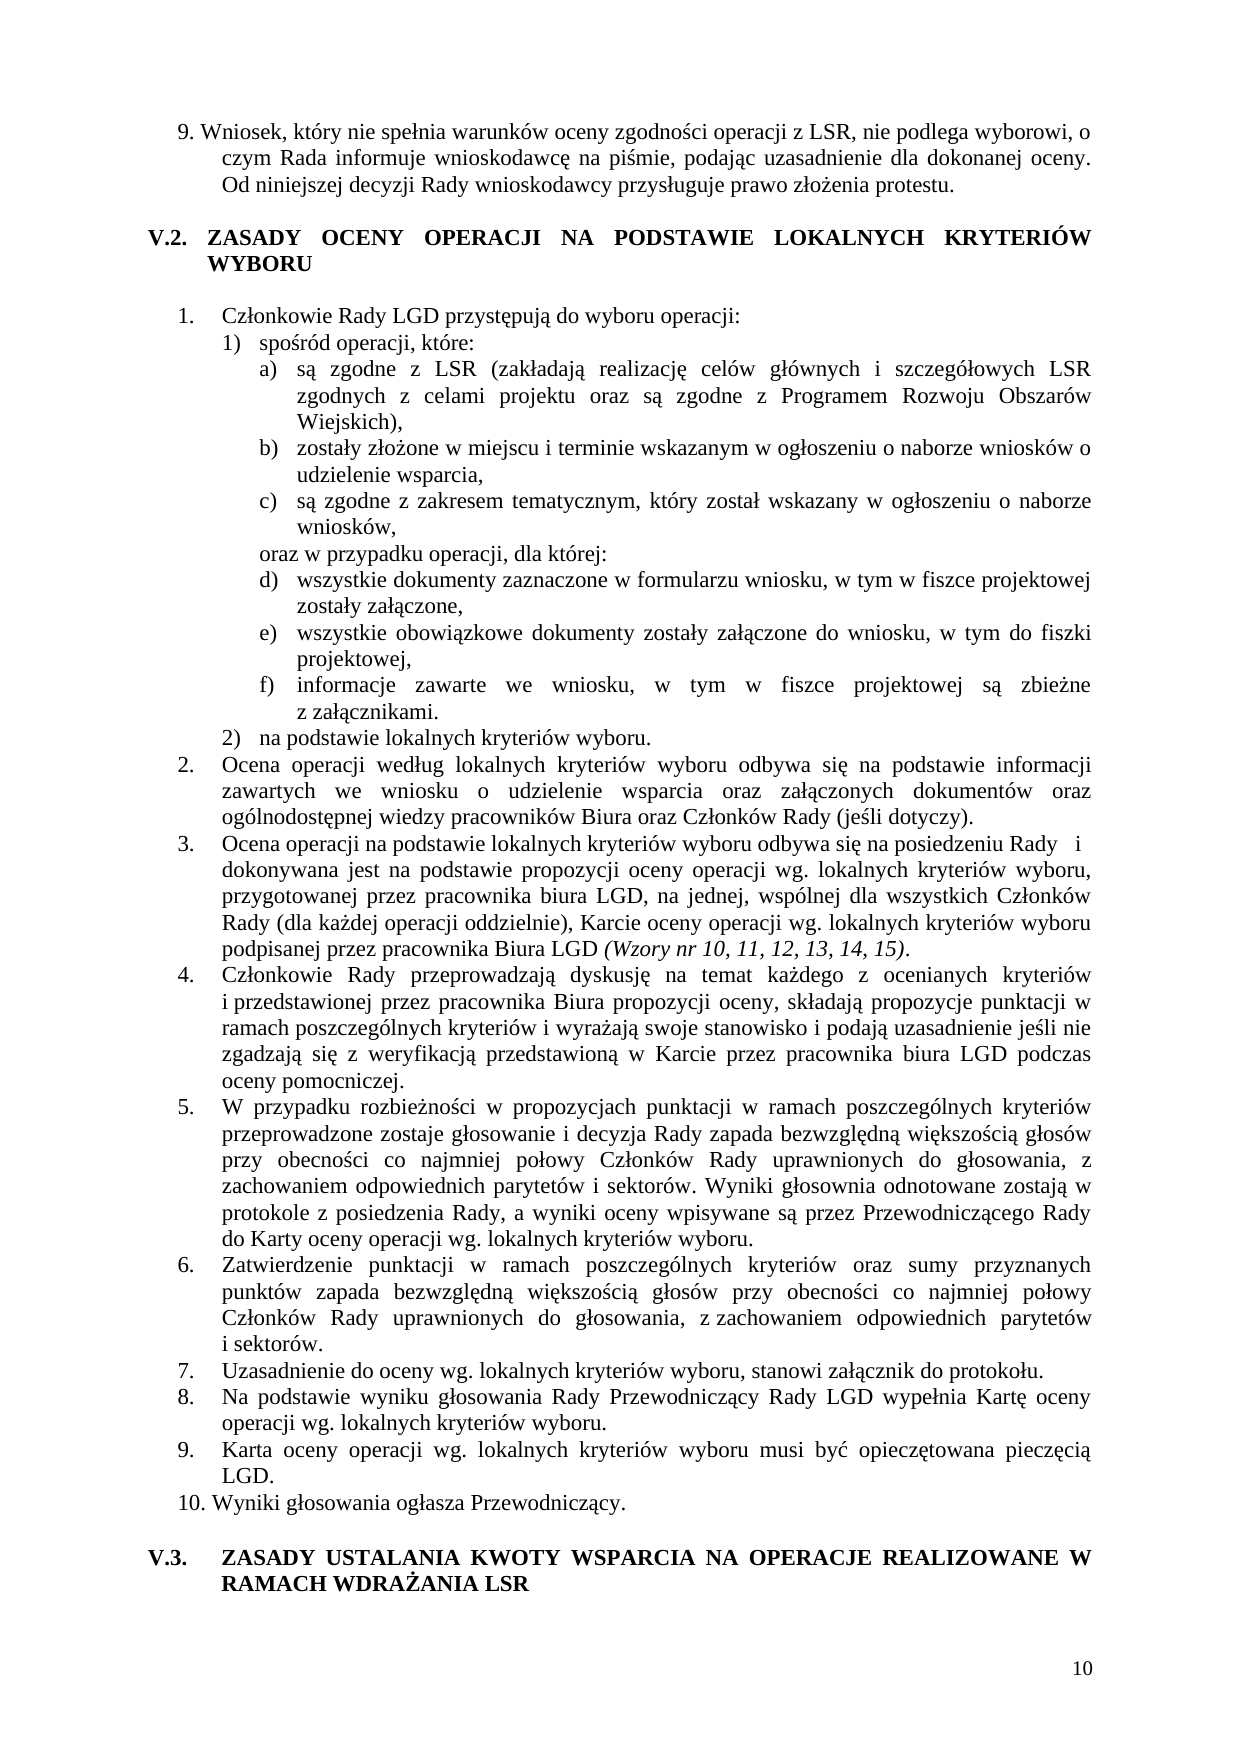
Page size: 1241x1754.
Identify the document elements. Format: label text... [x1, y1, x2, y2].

list informacje zawarte we wniosku, w tym w fiszce projektowej są zbieżne z załącznikami. [259, 672, 1092, 724]
text 9. Wniosek, który nie spełnia warunków oceny zgodności operacji z LSR, nie podlega wyborowi, o czym Rada informuje wnioskodawcę na piśmie, podając uzasadnienie dla dokonanej oceny. Od niniejszej decyzji Rady wnioskodawcy przysługuje prawo złożenia protestu. [177, 118, 1092, 197]
list są zgodne z LSR (zakładają realizację celów głównych i szczegółowych LSR zgodnych z celami projektu oraz są zgodne z Programem Rozwoju Obszarów Wiejskich), [259, 355, 1092, 434]
text 9. Karta oceny operacji wg. lokalnych kryteriów wyboru musi być opieczętowana pieczęcią LGD. [177, 1436, 1092, 1488]
text V.3. ZASADY USTALANIA KWOTY WSPARCIA NA OPERACJE REALIZOWANE W RAMACH WDRAŻANIA LSR [148, 1544, 1092, 1596]
list wszystkie obowiązkowe dokumenty zostały załączone do wniosku, w tym do fiszki projektowej, [259, 619, 1092, 672]
text 3. Ocena operacji na podstawie lokalnych kryteriów wyboru odbywa się na posiedzeniu Rady i dokonywana jest na podstawie propozycji oceny operacji wg. lokalnych kryteriów wyboru, przygotowanej przez pracownika biura LGD, na jednej, wspólnej dla wszystkich Członków Rady (dla każdej operacji oddzielnie), Karcie oceny operacji wg. lokalnych kryteriów wyboru podpisanej przez pracownika Biura LGD (Wzory nr 10, 11, 12, 13, 14, 15). [177, 830, 1092, 961]
list Ocena operacji według lokalnych kryteriów wyboru odbywa się na podstawie informacji zawartych we wniosku o udzielenie wsparcia oraz załączonych dokumentów oraz ogólnodostępnej wiedzy pracowników Biura oraz Członków Rady (jeśli dotyczy). [177, 751, 1092, 830]
list spośród operacji, które: [222, 329, 1092, 355]
list Członkowie Rady LGD przystępują do wyboru operacji: [177, 303, 1092, 329]
list są zgodne z zakresem tematycznym, który został wskazany w ogłoszeniu o naborze wniosków, [259, 487, 1092, 540]
text 7. Uzasadnienie do oceny wg. lokalnych kryteriów wyboru, stanowi załącznik do protokołu. [177, 1357, 1092, 1383]
list na podstawie lokalnych kryteriów wyboru. [222, 724, 1092, 751]
text 10. Wyniki głosowania ogłasza Przewodniczący. [177, 1488, 1092, 1515]
text oraz w przypadku operacji, dla której: [259, 540, 1092, 566]
text 8. Na podstawie wyniku głosowania Rady Przewodniczący Rady LGD wypełnia Kartę oceny operacji wg. lokalnych kryteriów wyboru. [177, 1383, 1092, 1436]
text 6. Zatwierdzenie punktacji w ramach poszczególnych kryteriów oraz sumy przyznanych punktów zapada bezwzględną większością głosów przy obecności co najmniej połowy Członków Rady uprawnionych do głosowania, z zachowaniem odpowiednich parytetów i sektorów. [177, 1251, 1092, 1357]
text 4. Członkowie Rady przeprowadzają dyskusję na temat każdego z ocenianych kryteriów i przedstawionej przez pracownika Biura propozycji oceny, składają propozycje punktacji w ramach poszczególnych kryteriów i wyrażają swoje stanowisko i podają uzasadnienie jeśli nie zgadzają się z weryfikacją przedstawioną w Karcie przez pracownika biura LGD podczas oceny pomocniczej. [177, 961, 1092, 1093]
text 5. W przypadku rozbieżności w propozycjach punktacji w ramach poszczególnych kryteriów przeprowadzone zostaje głosowanie i decyzja Rady zapada bezwzględną większością głosów przy obecności co najmniej połowy Członków Rady uprawnionych do głosowania, z zachowaniem odpowiednich parytetów i sektorów. Wyniki głosownia odnotowane zostają w protokole z posiedzenia Rady, a wyniki oceny wpisywane są przez Przewodniczącego Rady do Karty oceny operacji wg. lokalnych kryteriów wyboru. [177, 1093, 1092, 1251]
list zostały złożone w miejscu i terminie wskazanym w ogłoszeniu o naborze wniosków o udzielenie wsparcia, [259, 434, 1092, 487]
text V.2. ZASADY OCENY OPERACJI NA PODSTAWIE LOKALNYCH KRYTERIÓW WYBORU [148, 223, 1092, 276]
list wszystkie dokumenty zaznaczone w formularzu wniosku, w tym w fiszce projektowej zostały załączone, [259, 566, 1092, 619]
